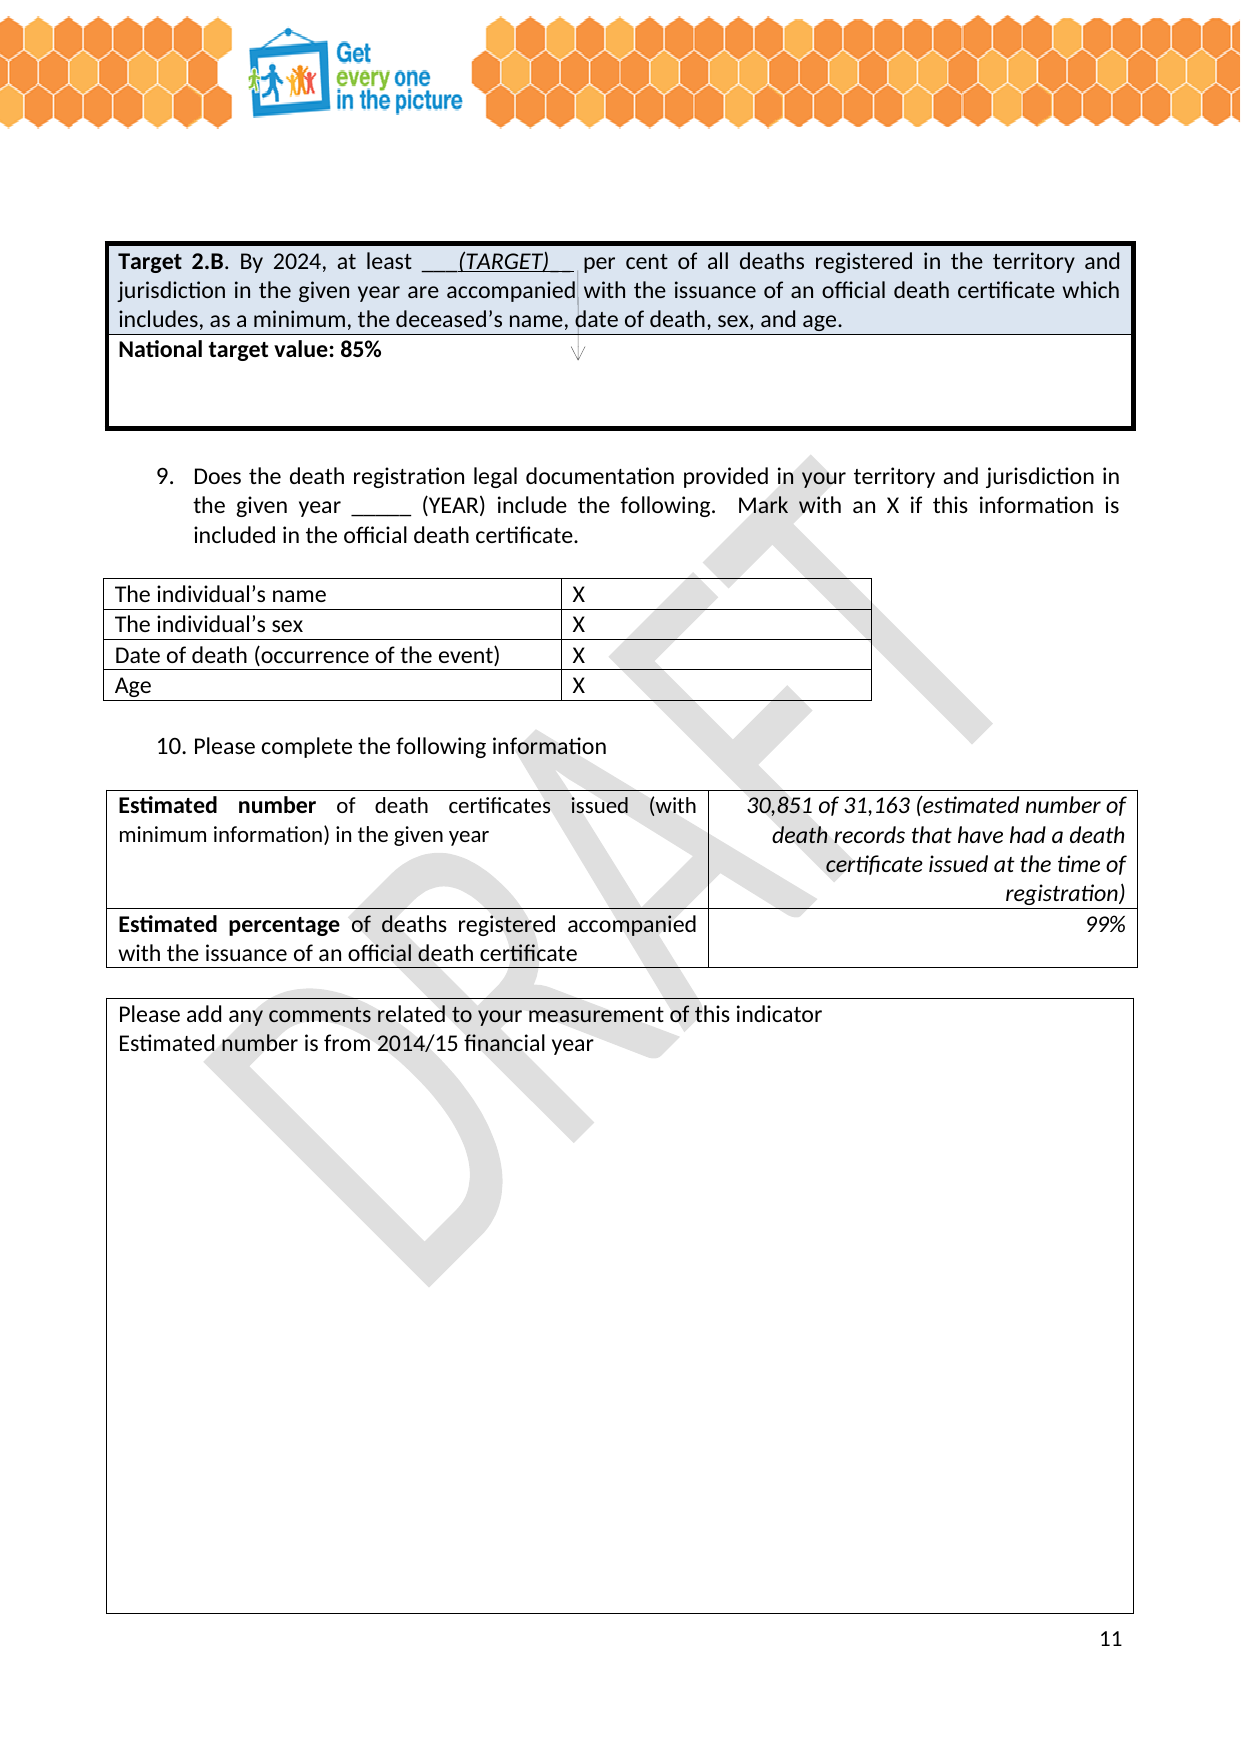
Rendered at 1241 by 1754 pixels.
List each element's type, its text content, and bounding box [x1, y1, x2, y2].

table_header Please add any comments related to your measurement of this indicator Estimated number is from 2014/15 financial year [107, 999, 1133, 1613]
table_cell 99% [709, 909, 1137, 967]
table_cell X [562, 610, 871, 639]
table_header X [562, 579, 871, 608]
picture [0, 0, 1241, 154]
table_header Estimated number of death certificates issued (with minimum information) in the given year [107, 791, 708, 908]
table_cell The individual’s sex [104, 610, 561, 639]
table_cell National target value: 85% [109, 335, 1131, 426]
table_cell Estimated percentage of deaths registered accompanied with the issuance of an official death certificate [107, 909, 708, 967]
list Does the death registration legal documentation provided in your territory and jurisdiction in the given year _____ (YEAR) include the following. Mark with an X if this information is included in the official death certificate. [156, 460, 1122, 549]
list Please complete the following information [156, 730, 1122, 760]
table_cell X [562, 670, 871, 699]
table_header 30,851 of 31,163 (estimated number of death records that have had a death certificate issued at the time of registration) [709, 791, 1137, 908]
table_cell Age [104, 670, 561, 699]
table_cell X [562, 640, 871, 669]
table_header Target 2.B. By 2024, at least ___(TARGET)__ per cent of all deaths registered in the territory and jurisdiction in the given year are accompanied with the issuance of an official death certificate which includes, as a minimum, the deceased’s name, date of death, sex, and age. [109, 246, 1131, 334]
table_cell Date of death (occurrence of the event) [104, 640, 561, 669]
table_header The individual’s name [104, 579, 561, 608]
